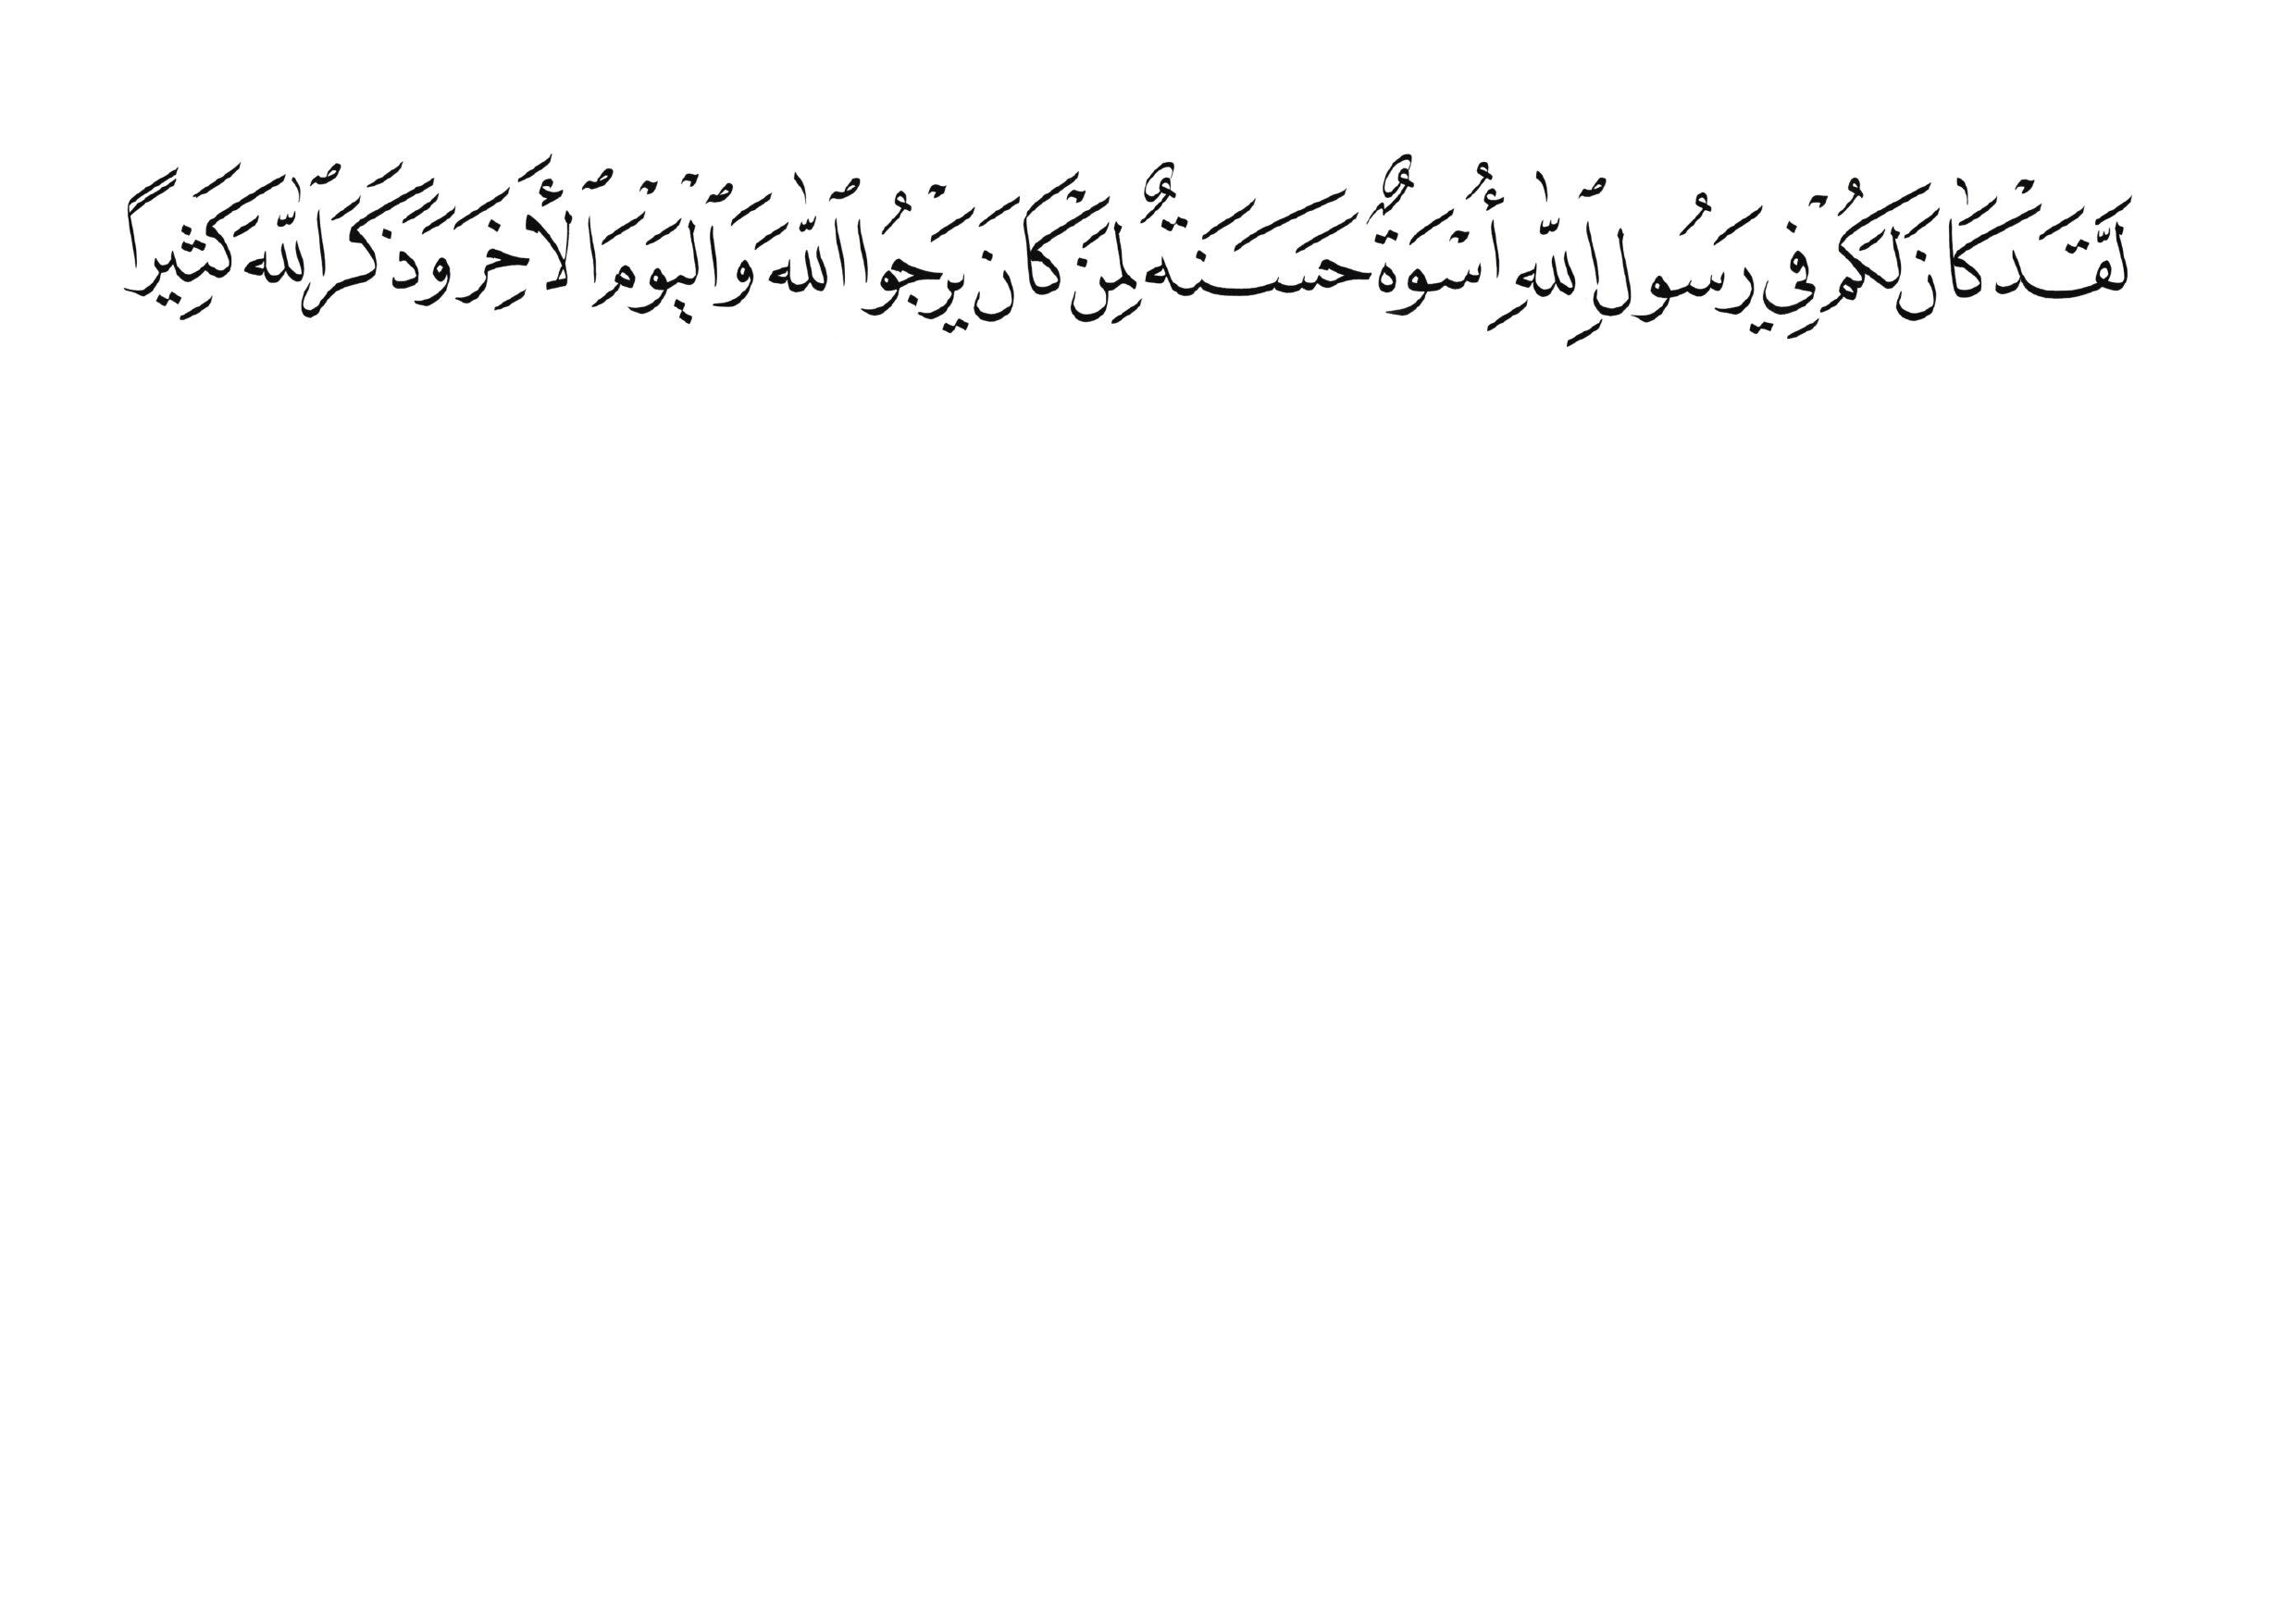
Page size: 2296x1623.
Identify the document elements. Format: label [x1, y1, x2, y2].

picture [57, 57, 2179, 412]
